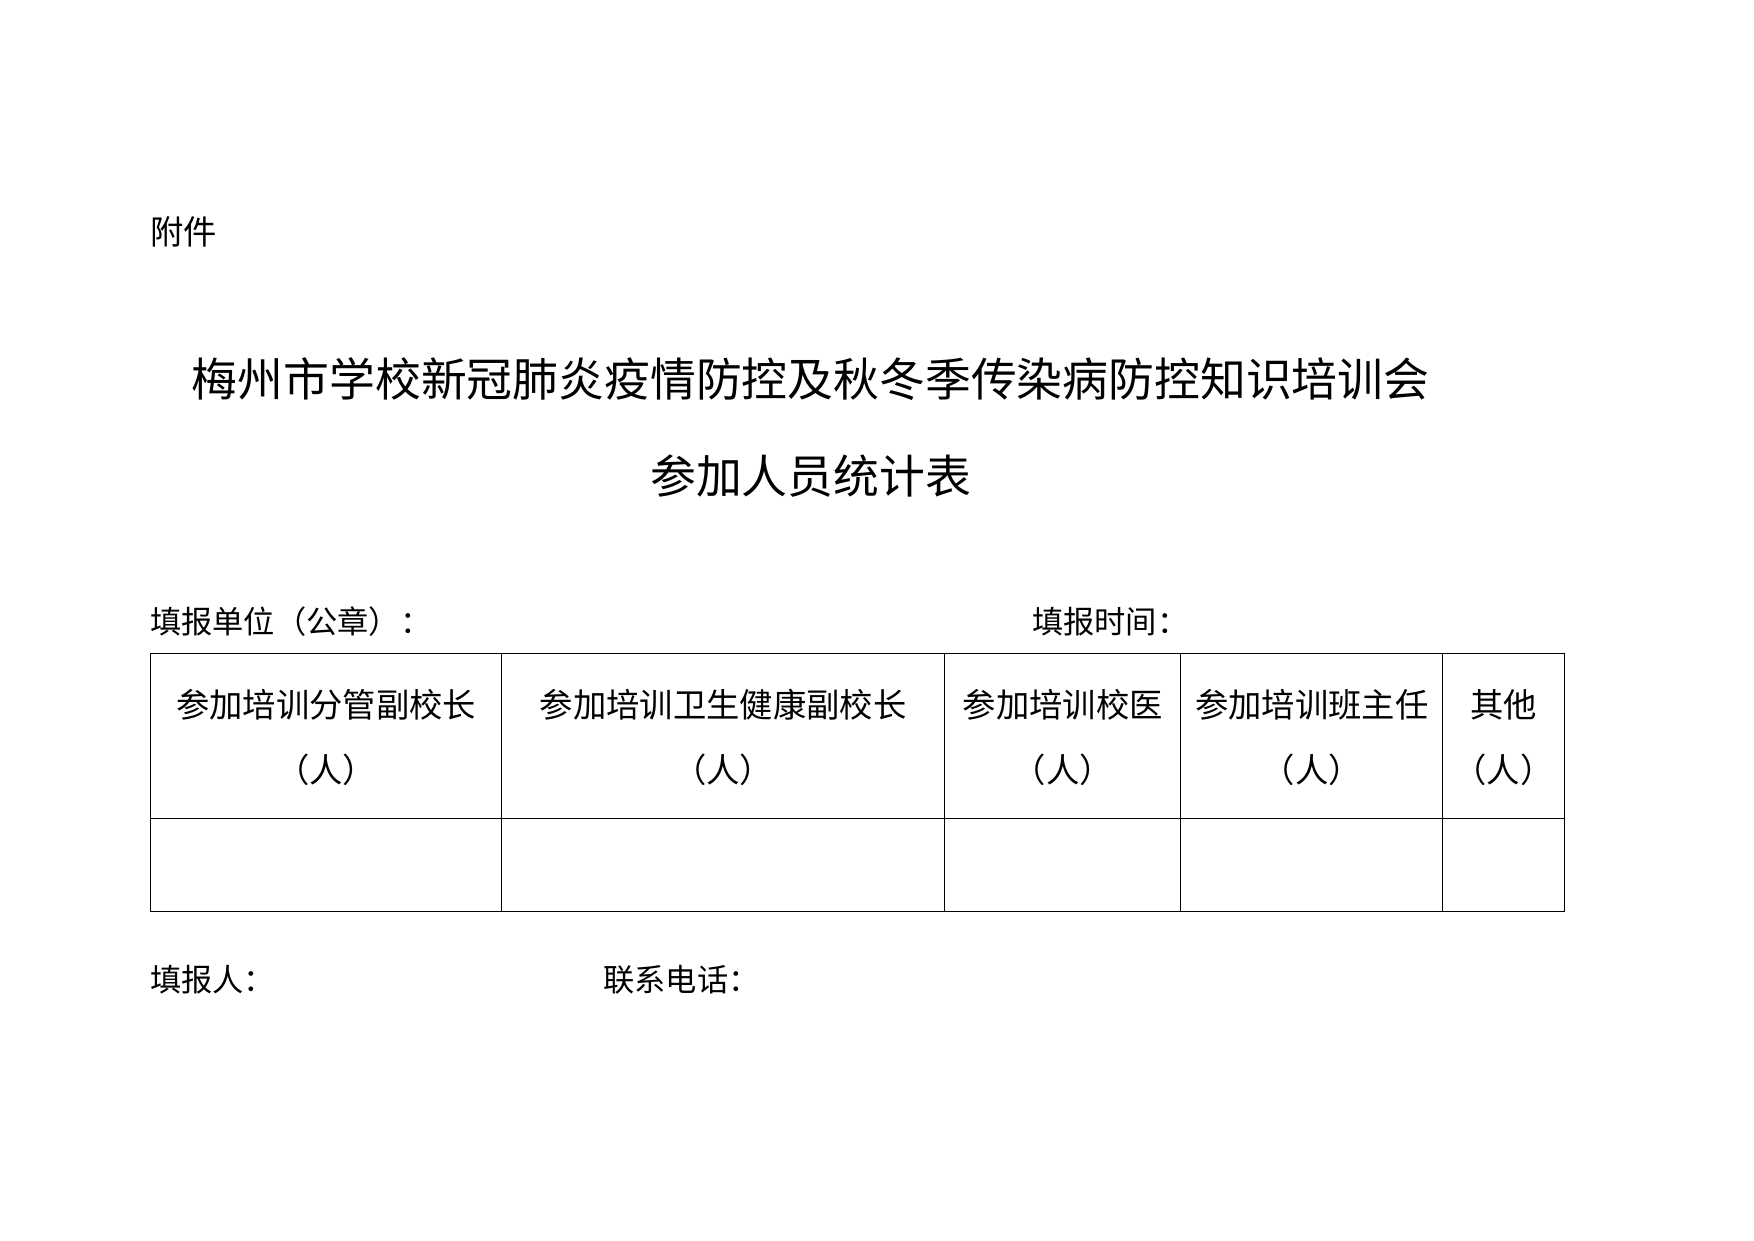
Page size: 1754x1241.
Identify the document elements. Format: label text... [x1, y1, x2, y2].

table_cell [945, 819, 1180, 911]
table_header 其他 （人） [1443, 654, 1564, 818]
table_cell [1443, 819, 1564, 911]
table_cell [151, 819, 501, 911]
table_cell [502, 819, 944, 911]
text 参加人员统计表 [150, 425, 1471, 523]
text 梅州市学校新冠肺炎疫情防控及秋冬季传染病防控知识培训会 [150, 328, 1471, 425]
text 填报人： 联系电话： [150, 945, 1604, 1010]
table_header 参加培训分管副校长 （人） [151, 654, 501, 818]
text 填报单位（公章）： 填报时间： [150, 588, 1604, 653]
table_cell [1181, 819, 1442, 911]
table_header 参加培训卫生健康副校长 （人） [502, 654, 944, 818]
text 附件 [150, 198, 1471, 263]
table_header 参加培训校医 （人） [945, 654, 1180, 818]
table_header 参加培训班主任 （人） [1181, 654, 1442, 818]
